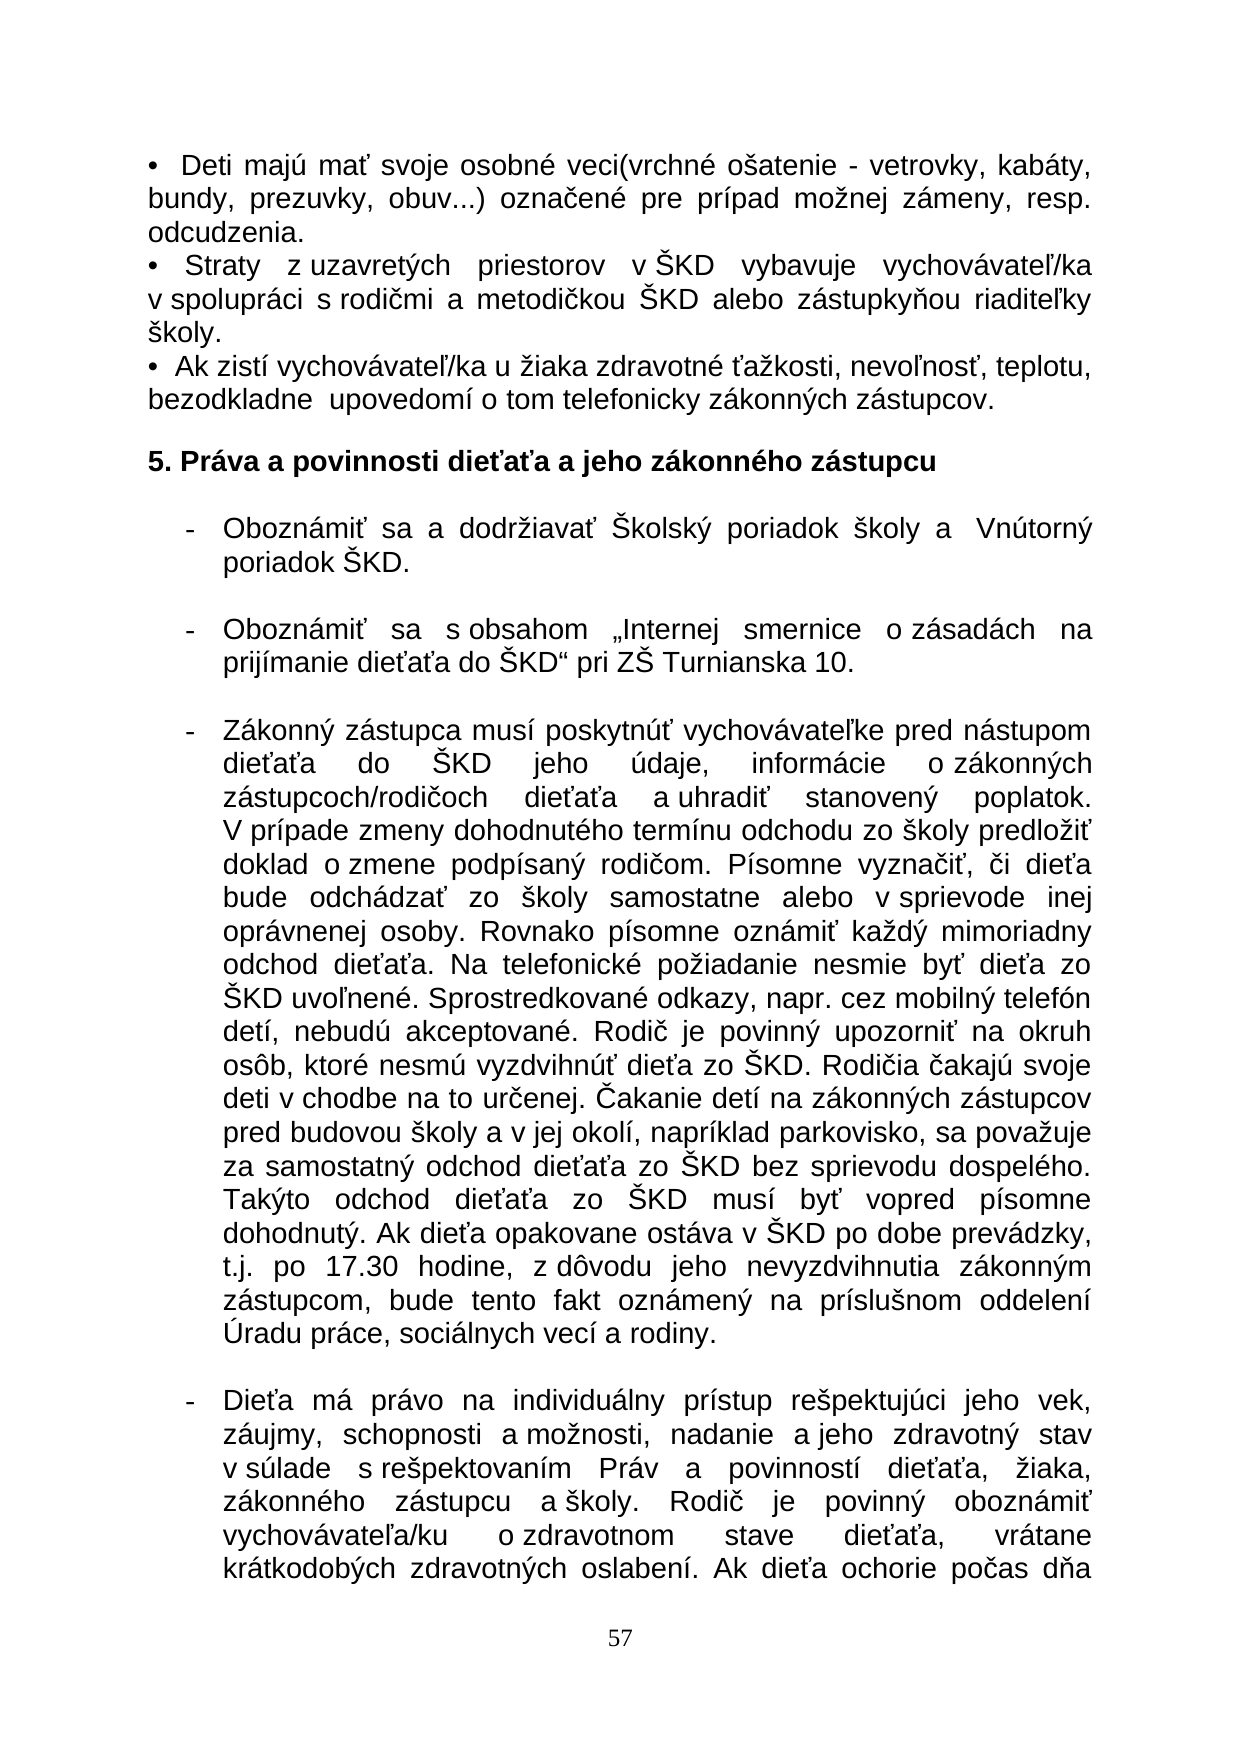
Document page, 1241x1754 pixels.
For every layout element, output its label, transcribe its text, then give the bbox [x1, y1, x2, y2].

list Zákonný zástupca musí poskytnúť vychovávateľke pred nástupom dieťaťa do ŠKD jeho údaje, informácie o zákonných zástupcoch/rodičoch dieťaťa a uhradiť stanovený poplatok. V prípade zmeny dohodnutého termínu odchodu zo školy predložiť doklad o zmene podpísaný rodičom. Písomne vyznačiť, či dieťa bude odchádzať zo školy samostatne alebo v sprievode inej oprávnenej osoby. Rovnako písomne oznámiť každý mimoriadny odchod dieťaťa. Na telefonické požiadanie nesmie byť dieťa zo ŠKD uvoľnené. Sprostredkované odkazy, napr. cez mobilný telefón detí, nebudú akceptované. Rodič je povinný upozorniť na okruh osôb, ktoré nesmú vyzdvihnúť dieťa zo ŠKD. Rodičia čakajú svoje deti v chodbe na to určenej. Čakanie detí na zákonných zástupcov pred budovou školy a v jej okolí, napríklad parkovisko, sa považuje za samostatný odchod dieťaťa zo ŠKD bez sprievodu dospelého. Takýto odchod dieťaťa zo ŠKD musí byť vopred písomne dohodnutý. Ak dieťa opakovane ostáva v ŠKD po dobe prevádzky, t.j. po 17.30 hodine, z dôvodu jeho nevyzdvihnutia zákonným zástupcom, bude tento fakt oznámený na príslušnom oddelení Úradu práce, sociálnych vecí a rodiny. [185, 712, 1093, 1350]
text • Straty z uzavretých priestorov v ŠKD vybavuje vychovávateľ/ka v spolupráci s rodičmi a metodičkou ŠKD alebo zástupkyňou riaditeľky školy. [148, 248, 1093, 349]
text • Ak zistí vychovávateľ/ka u žiaka zdravotné ťažkosti, nevoľnosť, teplotu, bezodkladne upovedomí o tom telefonicky zákonných zástupcov. [148, 349, 1093, 416]
list Oboznámiť sa s obsahom „Internej smernice o zásadách na prijímanie dieťaťa do ŠKD“ pri ZŠ Turnianska 10. [185, 612, 1093, 679]
text • Deti majú mať svoje osobné veci(vrchné ošatenie - vetrovky, kabáty, bundy, prezuvky, obuv...) označené pre prípad možnej zámeny, resp. odcudzenia. [148, 148, 1093, 248]
list Oboznámiť sa a dodržiavať Školský poriadok školy a Vnútorný poriadok ŠKD. [185, 511, 1093, 578]
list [185, 1383, 1093, 1585]
text 5. Práva a povinnosti dieťaťa a jeho zákonného zástupcu [148, 444, 1093, 477]
